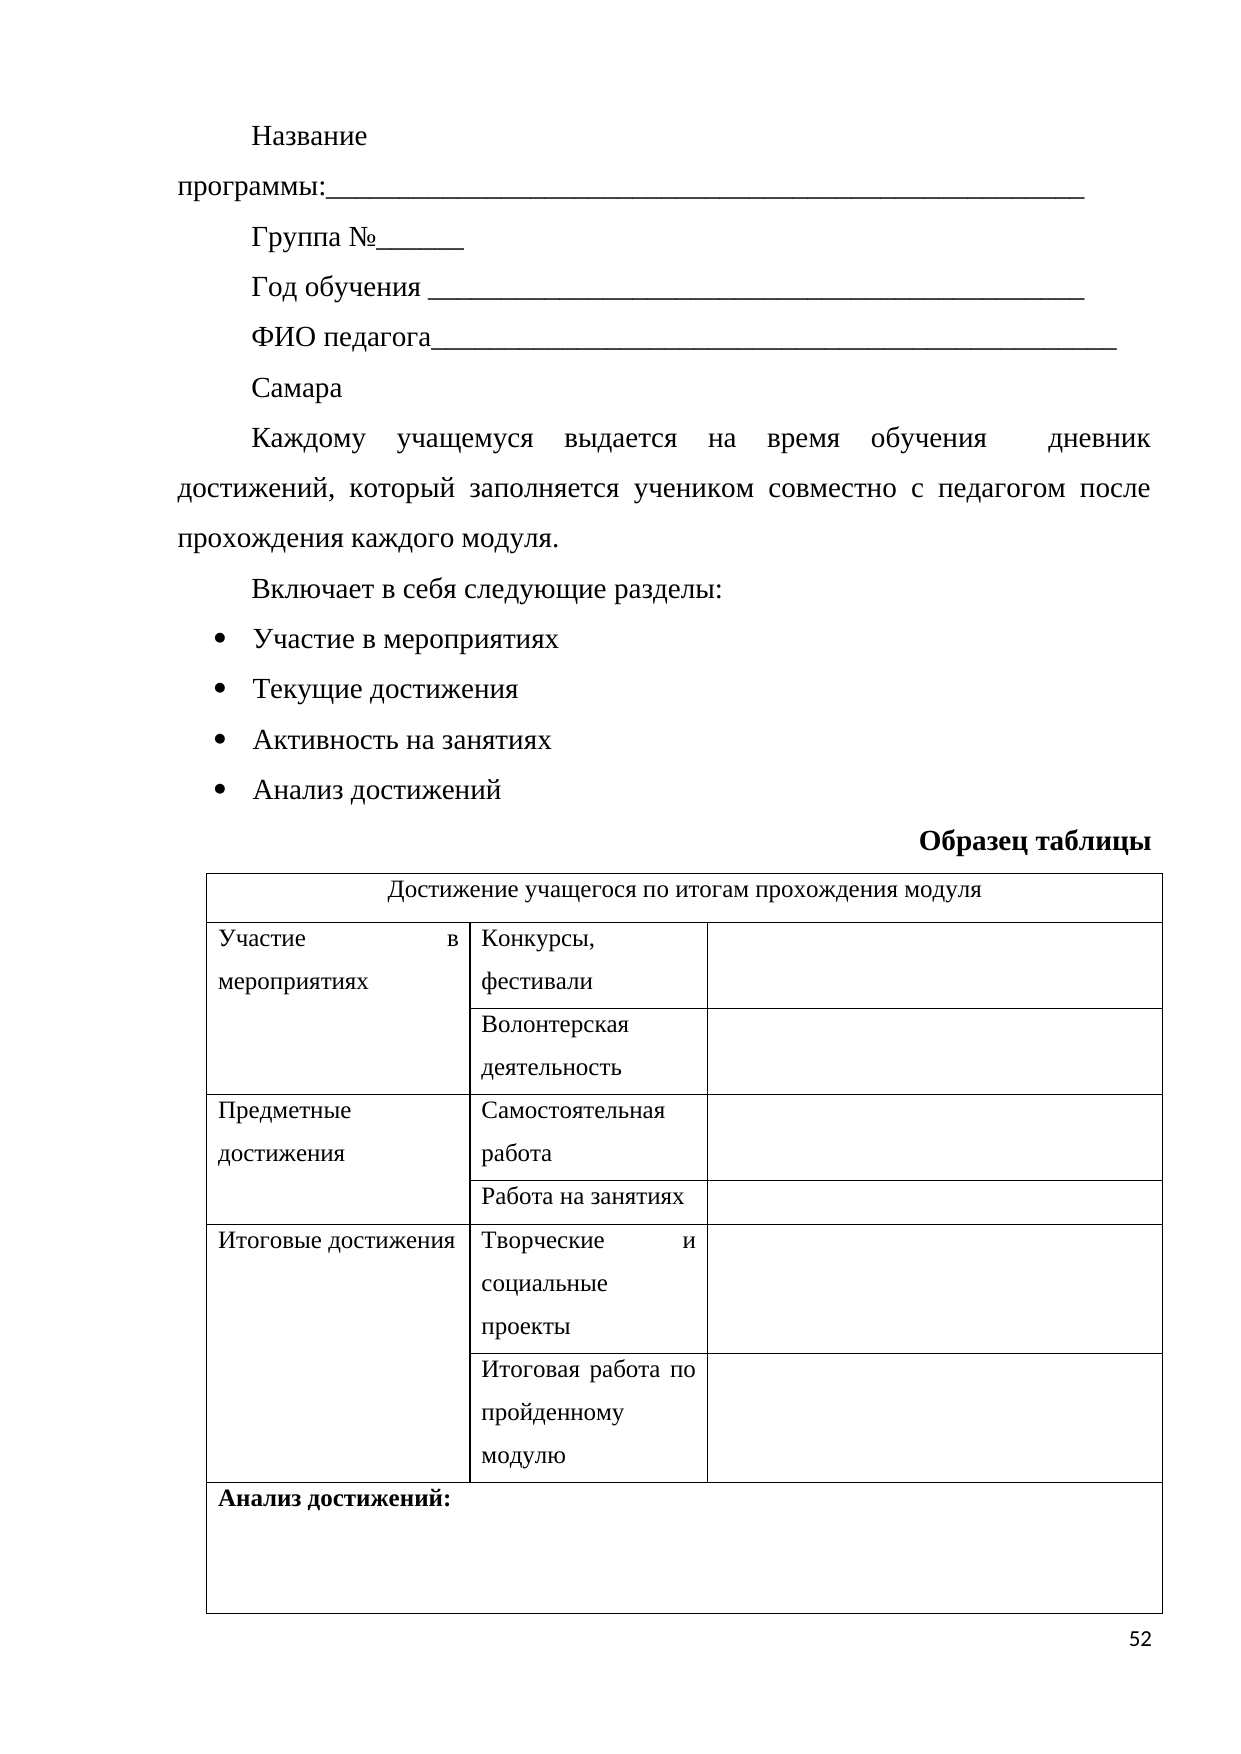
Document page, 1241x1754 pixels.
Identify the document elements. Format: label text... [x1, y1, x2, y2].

table_cell Работа на занятиях [471, 1181, 707, 1224]
text Год обучения _____________________________________________ [177, 269, 1152, 303]
text Самара [177, 370, 1152, 403]
list Текущие достижения [215, 672, 1152, 705]
text Каждому учащемуся выдается на время обучения дневник достижений, который заполняется учеником совместно с педагогом после прохождения каждого модуля. [177, 420, 1152, 554]
list Активность на занятиях [215, 722, 1152, 756]
text Название программы:____________________________________________________ [177, 118, 1152, 202]
table_cell Творческие и социальные проекты [471, 1225, 707, 1353]
text Включает в себя следующие разделы: [177, 571, 1152, 604]
table_cell Итоговая работа по пройденному модулю [471, 1354, 707, 1482]
table_cell [708, 1354, 1162, 1482]
table_cell Конкурсы, фестивали [471, 923, 707, 1008]
table_cell Участие в мероприятиях [207, 923, 469, 1094]
table_cell [708, 923, 1162, 1008]
table_cell Анализ достижений: [207, 1483, 1162, 1612]
table_cell Самостоятельная работа [471, 1095, 707, 1180]
table_cell Волонтерская деятельность [471, 1009, 707, 1094]
table_cell [708, 1225, 1162, 1353]
table_cell [708, 1181, 1162, 1224]
list Анализ достижений [215, 772, 1152, 806]
table_cell Итоговые достижения [207, 1225, 469, 1482]
list Участие в мероприятиях [215, 621, 1152, 655]
table_header Достижение учащегося по итогам прохождения модуля [207, 874, 1162, 922]
list Образец таблицы [252, 823, 1152, 856]
table_cell Предметные достижения [207, 1095, 469, 1224]
text Группа №______ [177, 219, 1152, 252]
table_cell [708, 1095, 1162, 1180]
text ФИО педагога_______________________________________________ [177, 319, 1152, 353]
table_cell [708, 1009, 1162, 1094]
